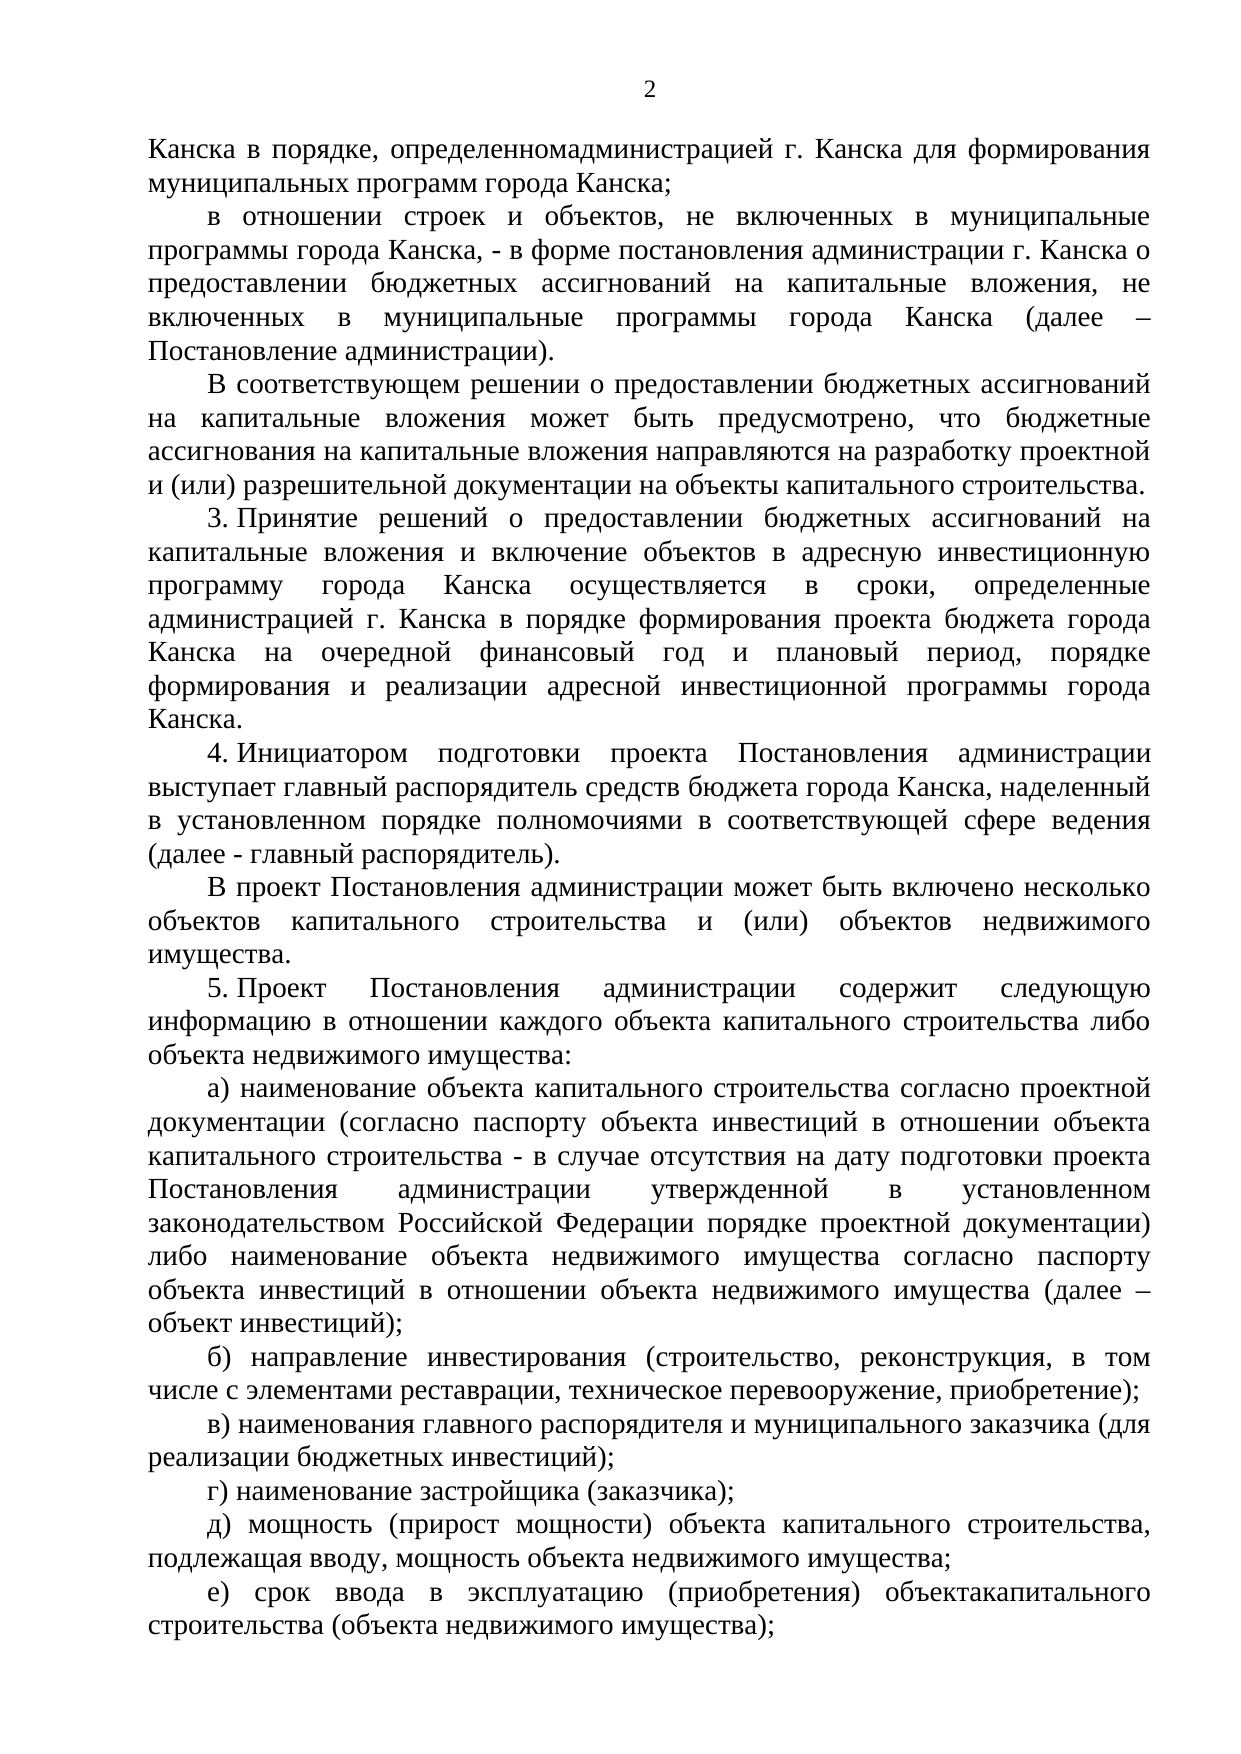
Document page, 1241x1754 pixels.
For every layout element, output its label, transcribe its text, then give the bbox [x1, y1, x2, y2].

list д) мощность (прирост мощности) объекта капитального строительства, подлежащая вводу, мощность объекта недвижимого имущества; [148, 1507, 1152, 1574]
list б) направление инвестирования (строительство, реконструкция, в том числе с элементами реставрации, техническое перевооружение, приобретение); [148, 1339, 1152, 1406]
list В проект Постановления администрации может быть включено несколько объектов капитального строительства и (или) объектов недвижимого имущества. [148, 869, 1152, 970]
list Принятие решений о предоставлении бюджетных ассигнований на капитальные вложения и включение объектов в адресную инвестиционную программу города Канска осуществляется в сроки, определенные администрацией г. Канска в порядке формирования проекта бюджета города Канска на очередной финансовый год и плановый период, порядке формирования и реализации адресной инвестиционной программы города Канска. [148, 500, 1152, 735]
list а) наименование объекта капитального строительства согласно проектной документации (согласно паспорту объекта инвестиций в отношении объекта капитального строительства - в случае отсутствия на дату подготовки проекта Постановления администрации утвержденной в установленном законодательством Российской Федерации порядке проектной документации) либо наименование объекта недвижимого имущества согласно паспорту объекта инвестиций в отношении объекта недвижимого имущества (далее –объект инвестиций); [148, 1071, 1152, 1339]
list в отношении строек и объектов, не включенных в муниципальные программы города Канска, - в форме постановления администрации г. Канска о предоставлении бюджетных ассигнований на капитальные вложения, не включенных в муниципальные программы города Канска (далее – Постановление администрации). [148, 198, 1152, 366]
list г) наименование застройщика (заказчика); [207, 1473, 1152, 1507]
list Проект Постановления администрации содержит следующую информацию в отношении каждого объекта капитального строительства либо объекта недвижимого имущества: [148, 970, 1152, 1071]
list е) срок ввода в эксплуатацию (приобретения) объектакапитального строительства (объекта недвижимого имущества); [148, 1574, 1152, 1641]
list В соответствующем решении о предоставлении бюджетных ассигнований на капитальные вложения может быть предусмотрено, что бюджетные ассигнования на капитальные вложения направляются на разработку проектной и (или) разрешительной документации на объекты капитального строительства. [148, 366, 1152, 500]
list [148, 131, 1152, 198]
list в) наименования главного распорядителя и муниципального заказчика (для реализации бюджетных инвестиций); [148, 1406, 1152, 1473]
list Инициатором подготовки проекта Постановления администрации выступает главный распорядитель средств бюджета города Канска, наделенный в установленном порядке полномочиями в соответствующей сфере ведения (далее - главный распорядитель). [148, 735, 1152, 869]
